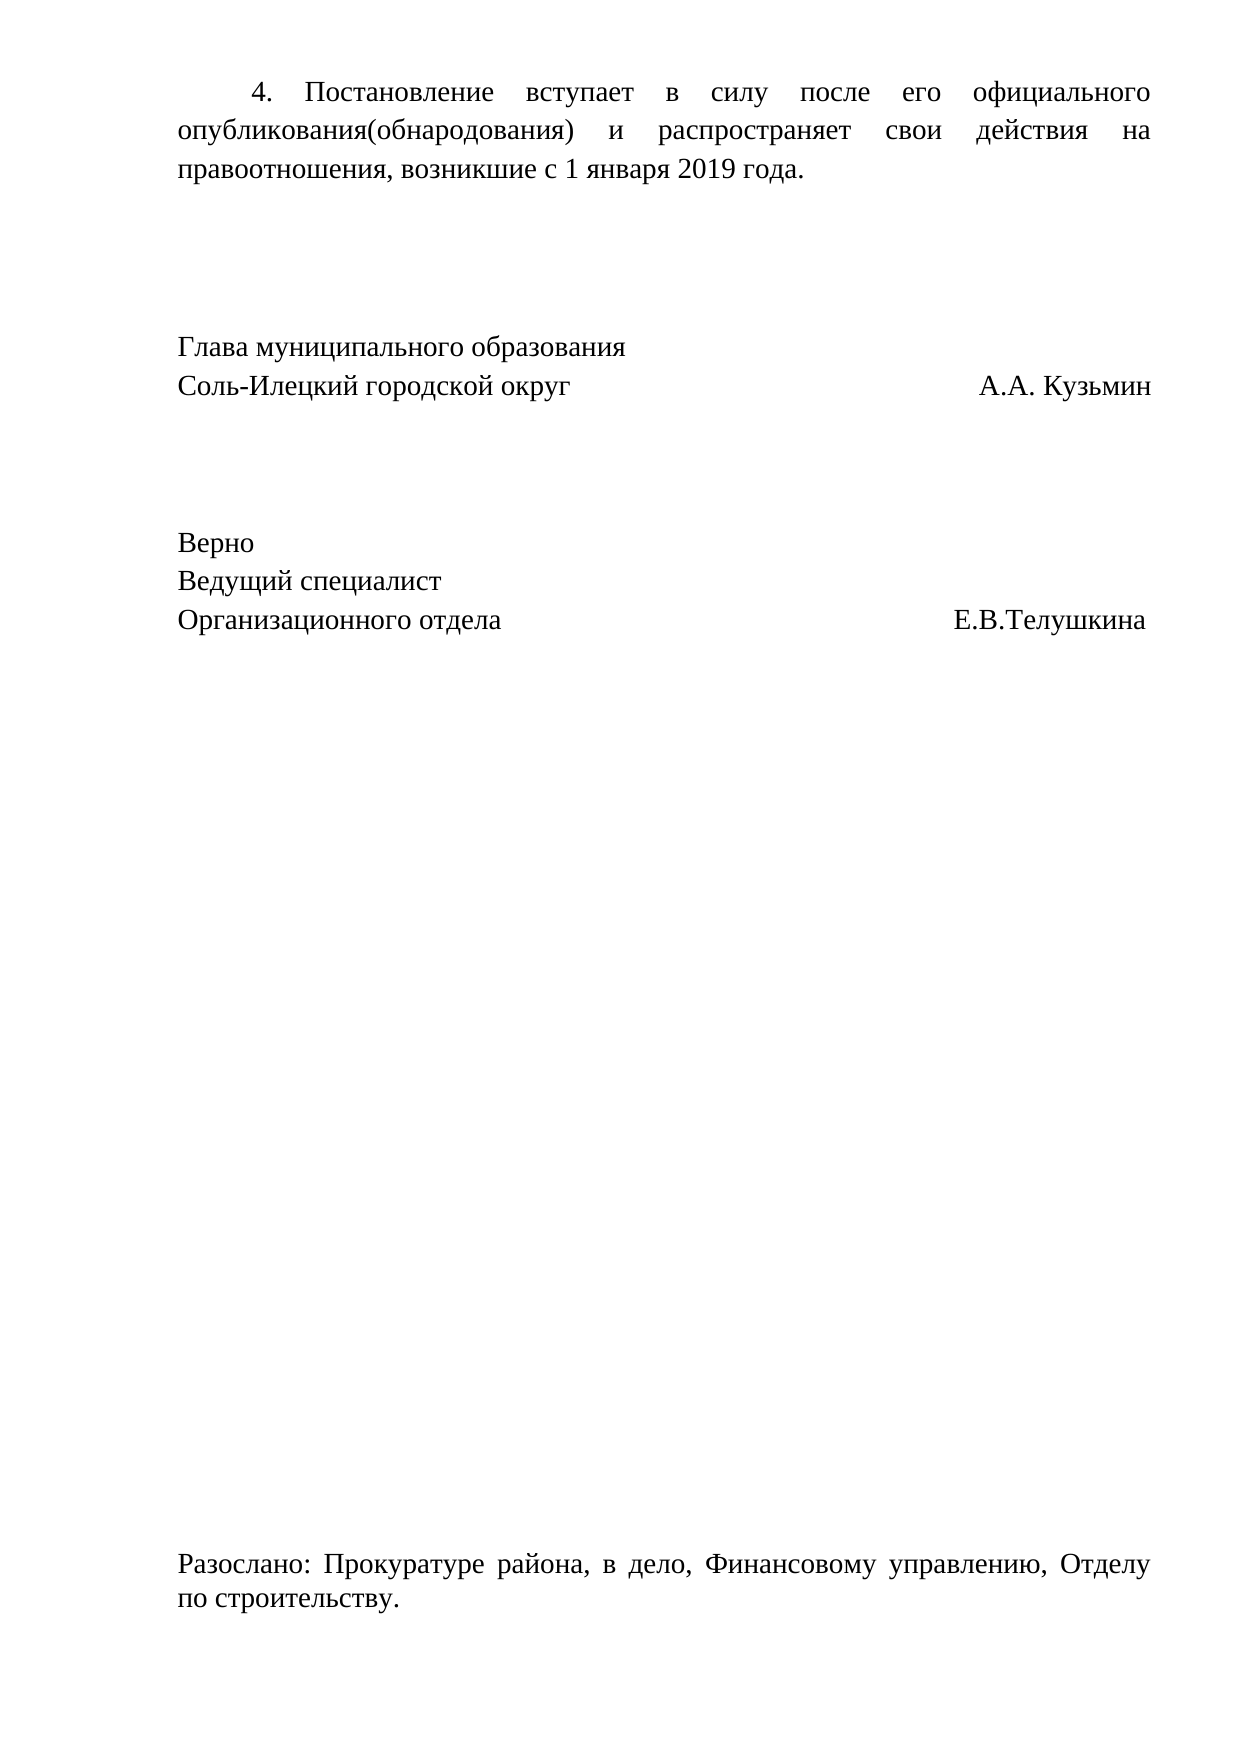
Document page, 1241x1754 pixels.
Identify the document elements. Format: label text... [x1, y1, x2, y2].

text Ведущий специалист [177, 563, 1152, 597]
text Соль-Илецкий городской округ А.А. Кузьмин [177, 368, 1152, 401]
text Организационного отдела Е.В.Телушкина [177, 602, 1152, 636]
text Глава муниципального образования [177, 329, 1152, 363]
text 4. Постановление вступает в силу после его официального опубликования(обнародования) и распространяет свои действия на правоотношения, возникшие с 1 января 2019 года. [177, 74, 1152, 184]
text Разослано: Прокуратуре района, в дело, Финансовому управлению, Отделу по строительству. [177, 1546, 1152, 1613]
text Верно [177, 525, 1152, 558]
